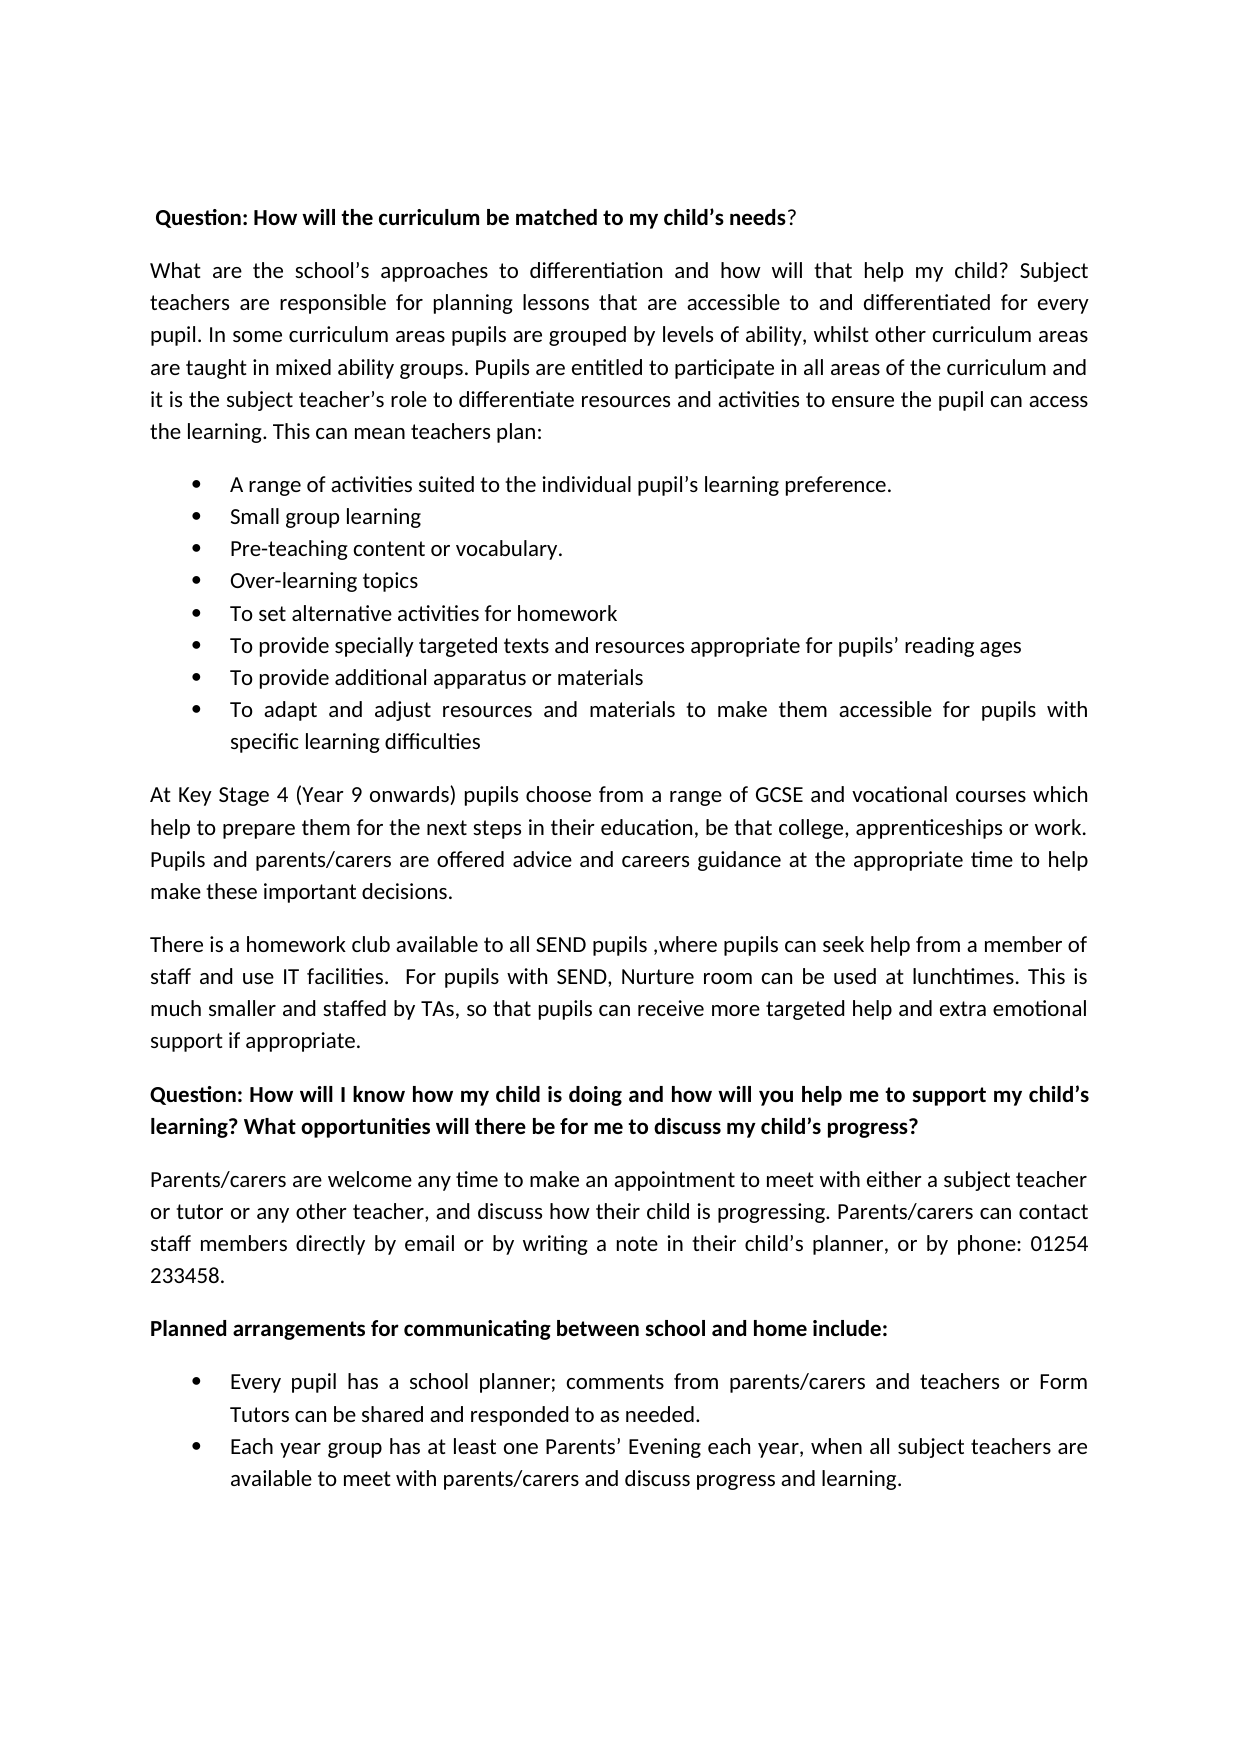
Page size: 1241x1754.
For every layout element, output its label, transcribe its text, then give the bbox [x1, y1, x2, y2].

list Small group learning [192, 502, 1090, 530]
list To provide specially targeted texts and resources appropriate for pupils’ reading ages [192, 631, 1090, 659]
list Every pupil has a school planner; comments from parents/carers and teachers or Form Tutors can be shared and responded to as needed. [192, 1367, 1090, 1428]
text At Key Stage 4 (Year 9 onwards) pupils choose from a range of GCSE and vocational courses which help to prepare them for the next steps in their education, be that college, apprenticeships or work. Pupils and parents/carers are offered advice and careers guidance at the appropriate time to help make these important decisions. [150, 781, 1090, 905]
text There is a homework club available to all SEND pupils ,where pupils can seek help from a member of staff and use IT facilities. For pupils with SEND, Nurture room can be used at lunchtimes. This is much smaller and staffed by TAs, so that pupils can receive more targeted help and extra emotional support if appropriate. [150, 930, 1090, 1055]
list Each year group has at least one Parents’ Evening each year, when all subject teachers are available to meet with parents/carers and discuss progress and learning. [192, 1432, 1090, 1492]
text Question: How will the curriculum be matched to my child’s needs? [150, 203, 1090, 231]
list Pre-teaching content or vocabulary. [192, 534, 1090, 562]
text What are the school’s approaches to differentiation and how will that help my child? Subject teachers are responsible for planning lessons that are accessible to and differentiated for every pupil. In some curriculum areas pupils are grouped by levels of ability, whilst other curriculum areas are taught in mixed ability groups. Pupils are entitled to participate in all areas of the curriculum and it is the subject teacher’s role to differentiate resources and activities to ensure the pupil can access the learning. This can mean teachers plan: [150, 256, 1090, 445]
list Over-learning topics [192, 567, 1090, 594]
list To provide additional apparatus or materials [192, 663, 1090, 691]
text Question: How will I know how my child is doing and how will you help me to support my child’s learning? What opportunities will there be for me to discuss my child’s progress? [150, 1080, 1090, 1140]
text Parents/carers are welcome any time to make an appointment to meet with either a subject teacher or tutor or any other teacher, and discuss how their child is progressing. Parents/carers can contact staff members directly by email or by writing a note in their child’s planner, or by phone: 01254 233458. [150, 1165, 1090, 1289]
text Planned arrangements for communicating between school and home include: [150, 1314, 1090, 1342]
list To adapt and adjust resources and materials to make them accessible for pupils with specific learning difficulties [192, 695, 1090, 756]
list To set alternative activities for homework [192, 599, 1090, 627]
list A range of activities suited to the individual pupil’s learning preference. [192, 470, 1090, 498]
